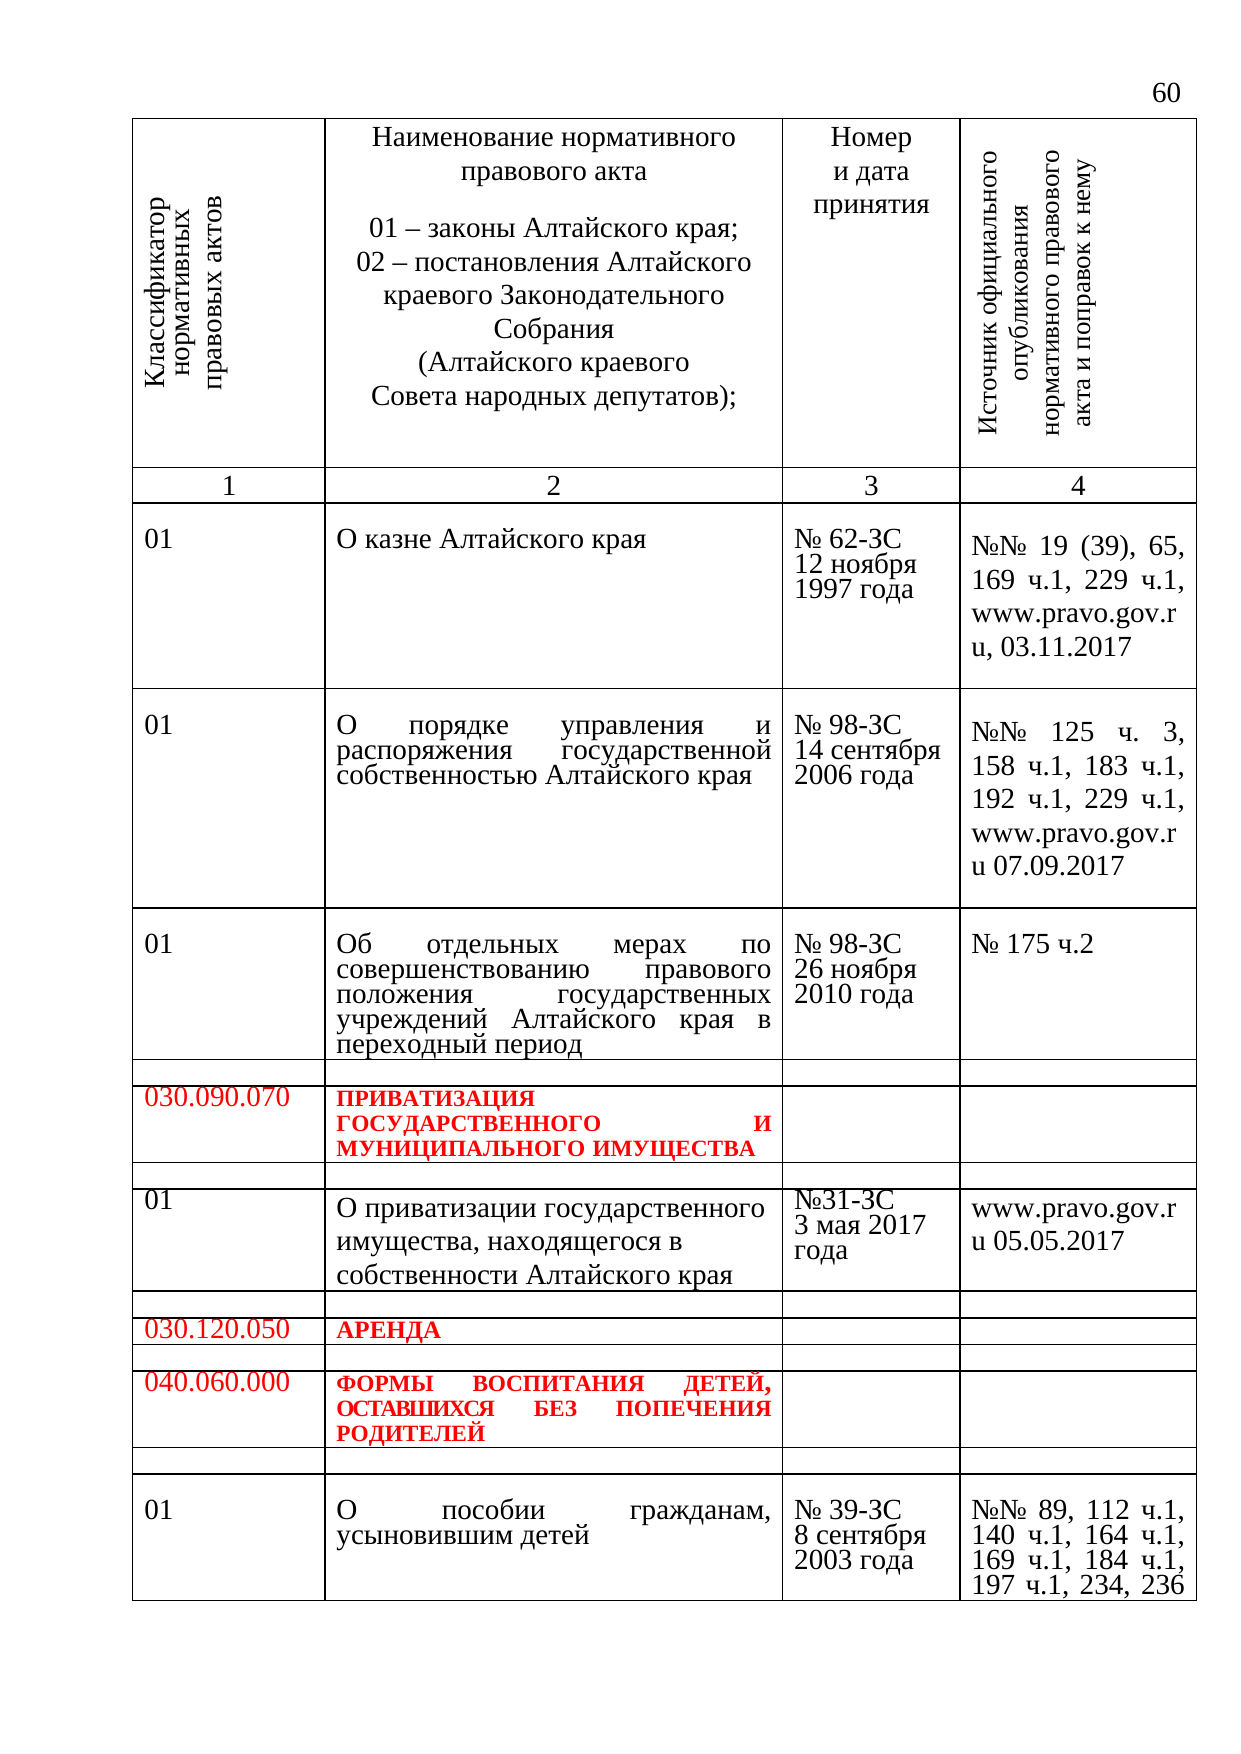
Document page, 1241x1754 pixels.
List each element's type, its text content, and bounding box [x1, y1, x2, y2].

table_cell 01 [133, 1190, 324, 1290]
table_cell [326, 1448, 782, 1473]
table_cell 01 [133, 1475, 324, 1600]
table_cell [961, 1319, 1196, 1343]
table_cell [961, 1448, 1196, 1473]
table_cell [961, 1087, 1196, 1162]
table_cell 3 [783, 468, 959, 502]
table_cell [133, 1448, 324, 1473]
table_cell [133, 1060, 324, 1085]
table_cell 01 [133, 909, 324, 1058]
table_cell www.pravo.gov.ru 05.05.2017 [961, 1190, 1196, 1290]
table_cell №№ 125 ч. 3, 158 ч.1, 183 ч.1, 192 ч.1, 229 ч.1, www.pravo.gov.ru 07.09.2017 [961, 689, 1196, 907]
table_cell 040.060.000 [133, 1372, 324, 1447]
table_cell [961, 1060, 1196, 1085]
table_cell [326, 1163, 782, 1188]
table_cell формы воспитания детей, оставшихся без попечения родителей [326, 1372, 782, 1447]
table_cell 2 [326, 468, 782, 502]
table_cell О пособии гражданам, усыновившим детей [326, 1475, 782, 1600]
table_cell [961, 1292, 1196, 1317]
table_cell [326, 1060, 782, 1085]
table_cell 01 [133, 689, 324, 907]
table_cell 01 [133, 504, 324, 688]
table_cell № 98-ЗС 26 ноября 2010 года [783, 909, 959, 1058]
table_cell [961, 1345, 1196, 1370]
table_cell О казне Алтайского края [326, 504, 782, 688]
table_cell [783, 1448, 959, 1473]
table_cell № 175 ч.2 [961, 909, 1196, 1058]
table_cell [783, 1163, 959, 1188]
table_cell [326, 1345, 782, 1370]
table_header Номер и дата принятия [783, 119, 959, 467]
table_cell приватизация государственного и муниципального имущества [326, 1087, 782, 1162]
table_cell [133, 1345, 324, 1370]
table_header Источник официального опубликования нормативного правового акта и поправок к нему [961, 119, 1196, 467]
table_header Наименование нормативного правового акта 01 – законы Алтайского края; 02 – постановления Алтайского краевого Законодательного Собрания (Алтайского краевого Совета народных депутатов); [326, 119, 782, 467]
table_cell АРЕНДА [326, 1319, 782, 1343]
table_cell [961, 1163, 1196, 1188]
table_cell 030.090.070 [133, 1087, 324, 1162]
table_cell 1 [133, 468, 324, 502]
table_cell [783, 1087, 959, 1162]
table_cell [783, 1292, 959, 1317]
table_header Классификатор нормативных правовых актов [133, 119, 324, 467]
table_cell 4 [961, 468, 1196, 502]
table_cell [133, 1163, 324, 1188]
table_cell О приватизации государственного имущества, находящегося в собственности Алтайского края [326, 1190, 782, 1290]
table_cell № 62-ЗС 12 ноября 1997 года [783, 504, 959, 688]
table_cell [783, 1060, 959, 1085]
table_cell №№ 19 (39), 65, 169 ч.1, 229 ч.1, www.pravo.gov.ru, 03.11.2017 [961, 504, 1196, 688]
table_cell №№ 89, 112 ч.1, 140 ч.1, 164 ч.1, 169 ч.1, 184 ч.1, 197 ч.1, 234, 236 ч.1, www.pravo.gov.ru 05.12.16г. [961, 1475, 1196, 1600]
table_cell О порядке управления и распоряжения государственной собственностью Алтайского края [326, 689, 782, 907]
table_cell 030.120.050 [133, 1319, 324, 1343]
table_cell [133, 1292, 324, 1317]
table_cell [783, 1372, 959, 1447]
table_cell [961, 1372, 1196, 1447]
table_cell №31-ЗС 3 мая 2017 года [783, 1190, 959, 1290]
table_cell [783, 1319, 959, 1343]
table_cell [326, 1292, 782, 1317]
table_cell [783, 1345, 959, 1370]
table_cell Об отдельных мерах по совершенствованию правового положения государственных учреждений Алтайского края в переходный период [326, 909, 782, 1058]
table_cell № 39-ЗС 8 сентября 2003 года [783, 1475, 959, 1600]
table_cell № 98-ЗС 14 сентября 2006 года [783, 689, 959, 907]
